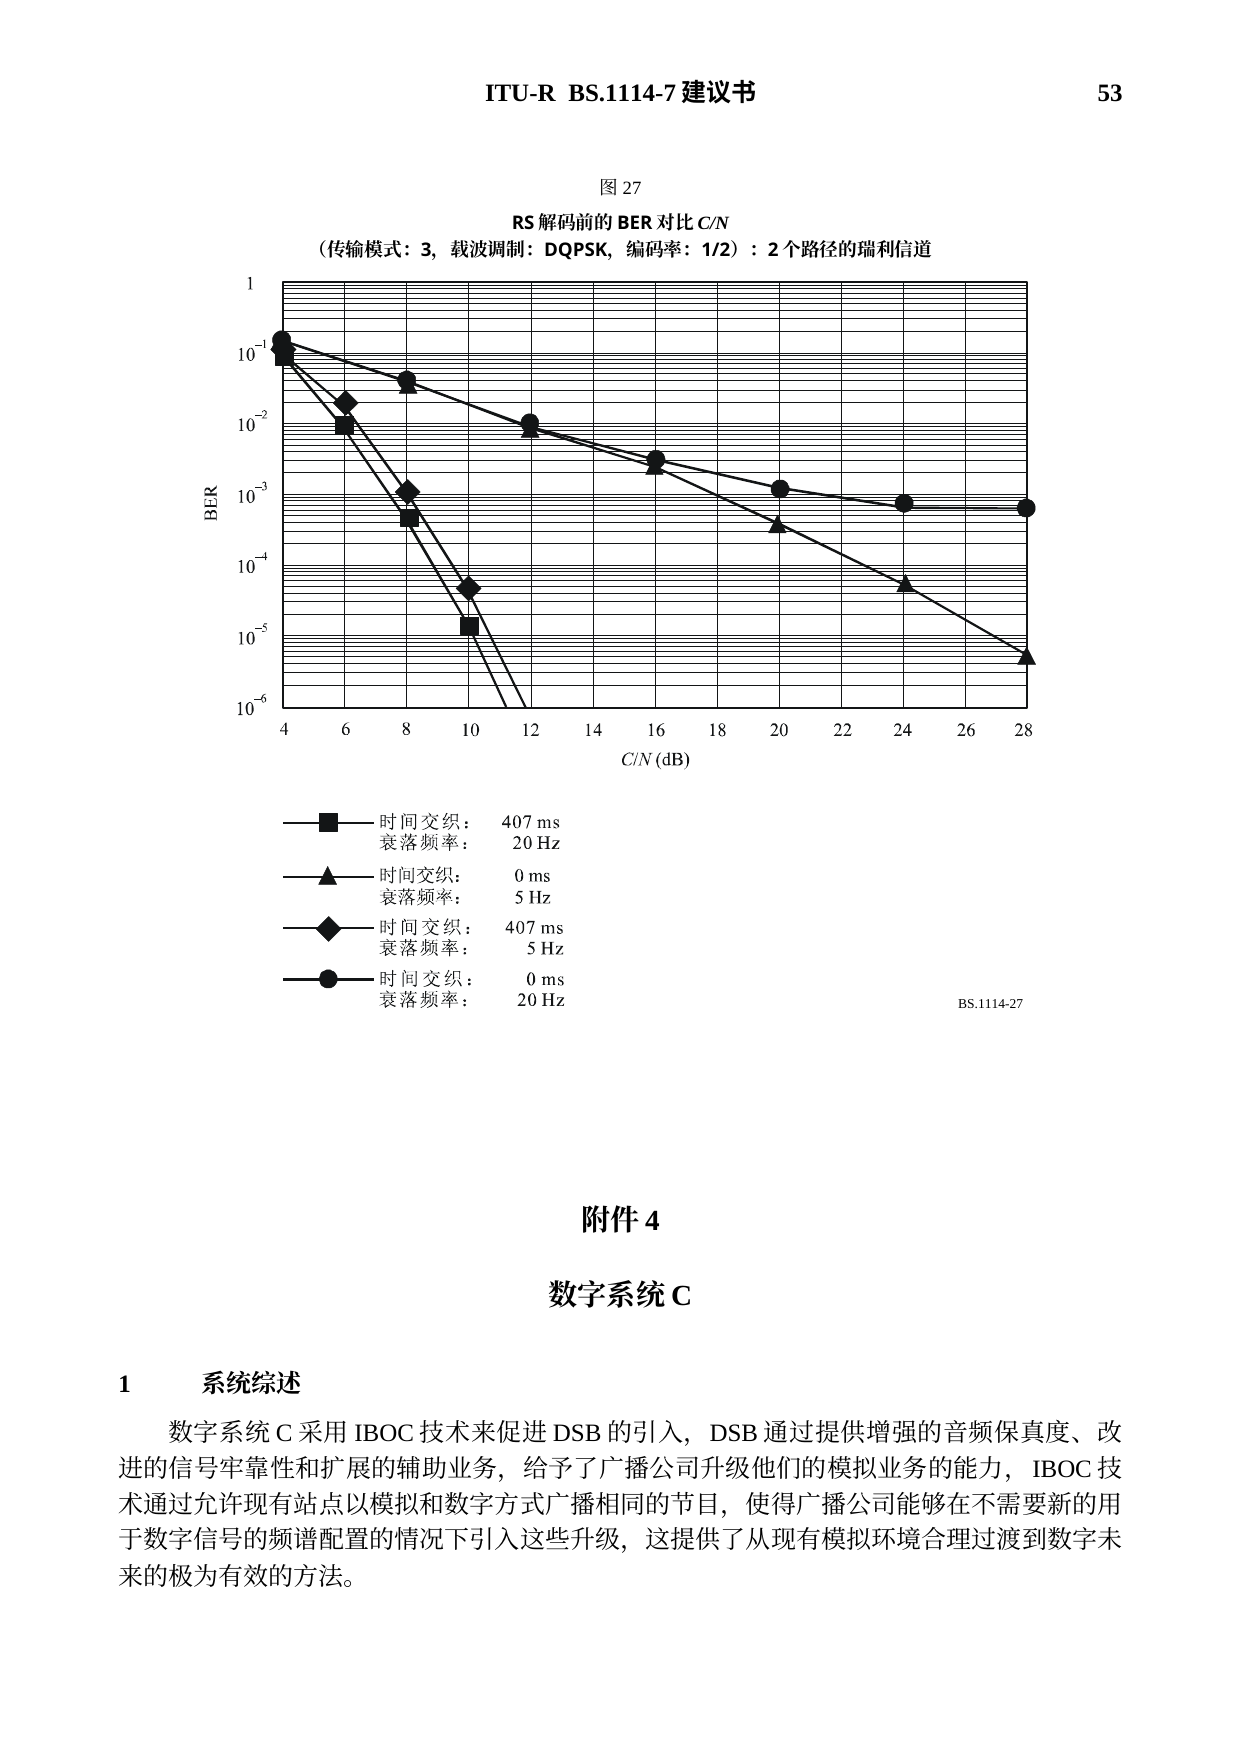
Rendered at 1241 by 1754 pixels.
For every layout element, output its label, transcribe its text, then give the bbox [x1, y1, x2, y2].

text 数字系统C采用IBOC技术来促进DSB的引入，DSB通过提供增强的音频保真度、改进的信号牢靠性和扩展的辅助业务，给予了广播公司升级他们的模拟业务的能力，IBOC技术通过允许现有站点以模拟和数字方式广播相同的节目，使得广播公司能够在不需要新的用于数字信号的频谱配置的情况下引入这些升级，这提供了从现有模拟环境合理过渡到数字未来的极为有效的方法。 [118, 1412, 1122, 1592]
title RS解码前的BER对比C/N （传输模式：3，载波调制：DQPSK，编码率：1/2）：2个路径的瑞利信道 [118, 208, 1122, 262]
title 附件4 数字系统C [118, 1197, 1122, 1314]
subtitle 1 系统综述 [118, 1364, 1122, 1400]
text 图 27 [118, 173, 1122, 200]
